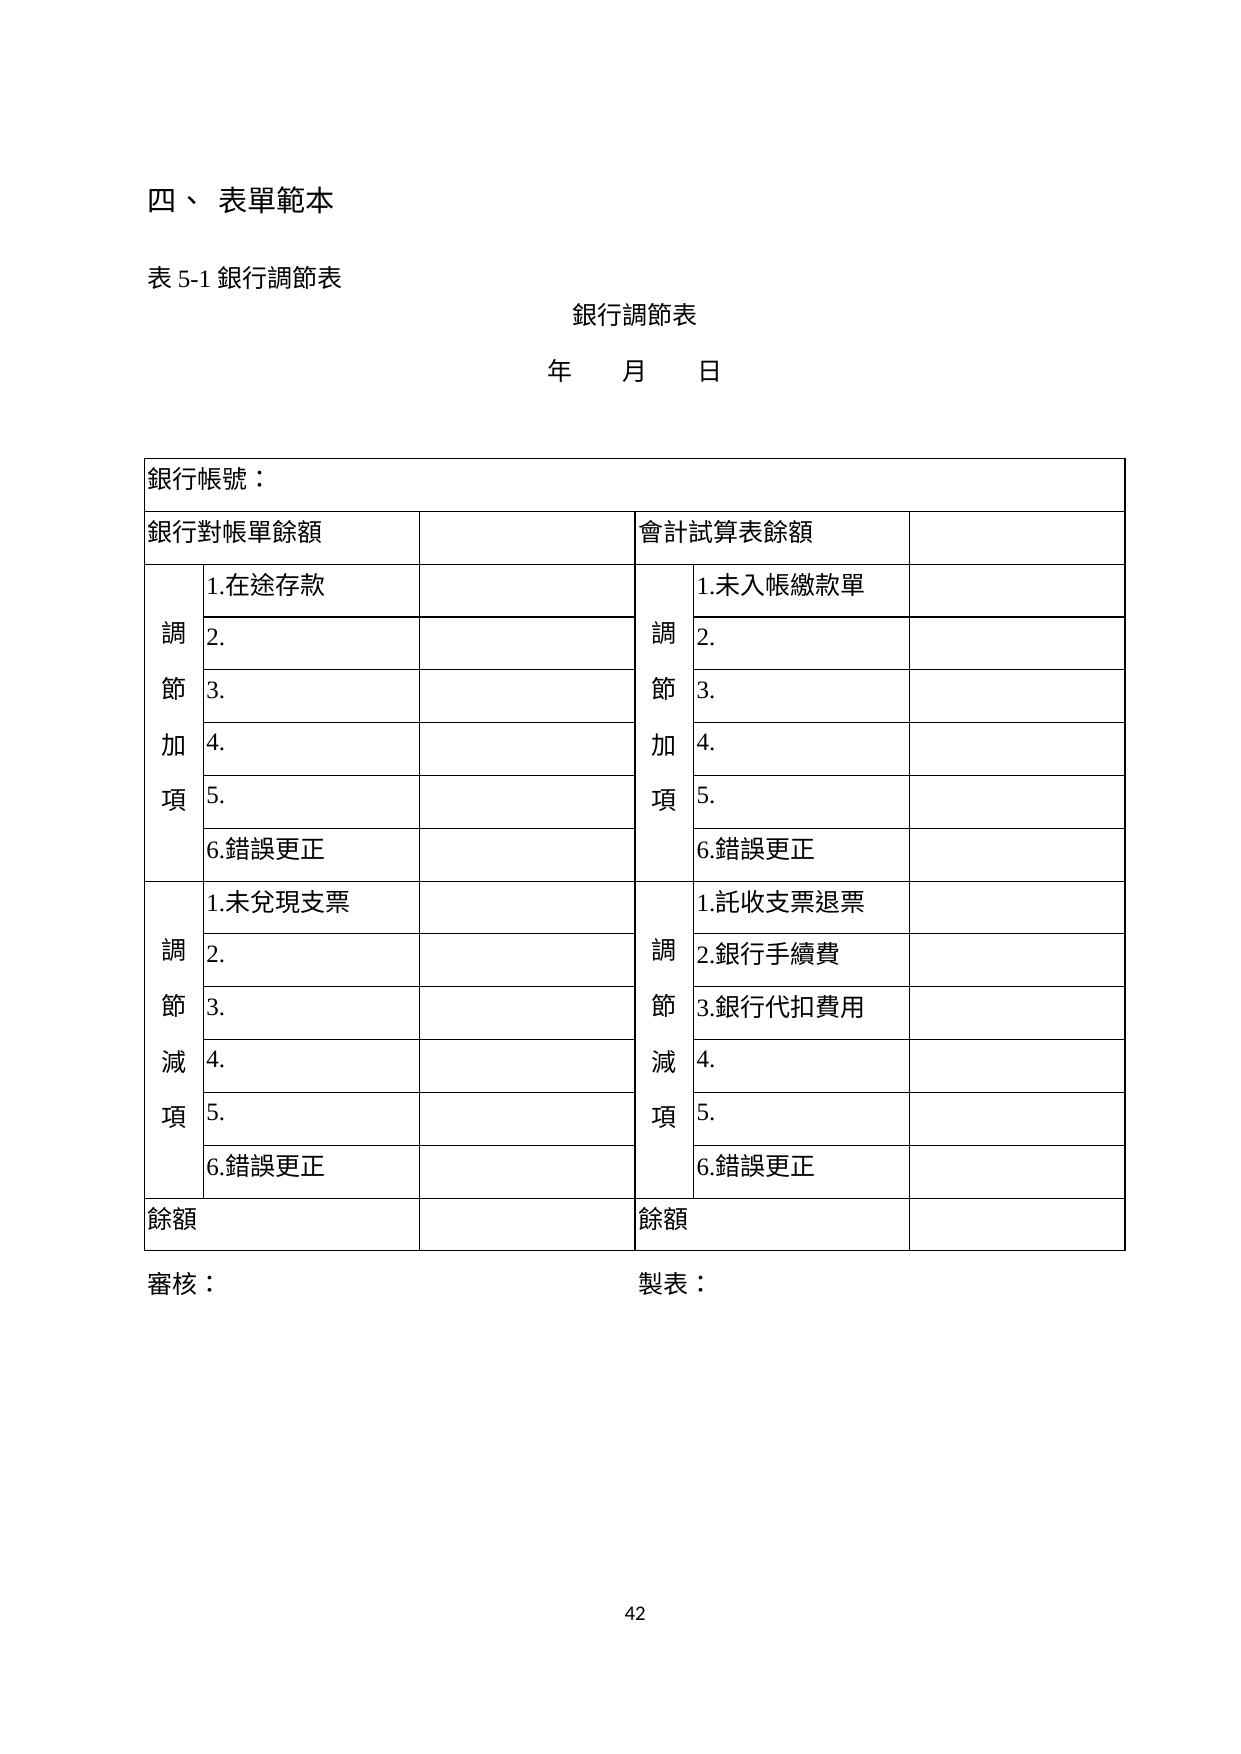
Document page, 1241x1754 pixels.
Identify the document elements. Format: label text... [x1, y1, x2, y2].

table_cell 審核： [145, 1251, 635, 1316]
table_cell [420, 670, 634, 722]
table_cell 3. [694, 670, 909, 722]
table_cell [420, 1093, 634, 1144]
table_cell 2. [204, 618, 419, 669]
table_cell [910, 723, 1124, 775]
table_cell 1.託收支票退票 [694, 882, 909, 933]
table_cell 4. [694, 723, 909, 775]
table_cell [420, 565, 634, 616]
table_cell [910, 512, 1124, 564]
table_cell [420, 934, 634, 986]
table_cell 調 節 減 項 [145, 882, 203, 1197]
table_cell 6.錯誤更正 [694, 829, 909, 881]
table_cell [910, 776, 1124, 828]
table_cell [420, 618, 634, 669]
table_cell [910, 1040, 1124, 1092]
table_cell [420, 723, 634, 775]
table_cell [420, 512, 634, 564]
table_cell 銀行對帳單餘額 [145, 512, 419, 564]
table_cell [910, 934, 1124, 986]
subtitle 表單範本 [148, 161, 1122, 236]
table_cell [910, 882, 1124, 933]
table_cell 5. [694, 776, 909, 828]
table_cell [420, 829, 634, 881]
text 銀行調節表 [148, 295, 1122, 332]
table_cell [420, 987, 634, 1039]
table_cell [910, 670, 1124, 722]
text 表5-1 銀行調節表 [148, 257, 1122, 295]
table_cell [910, 1199, 1124, 1250]
table_cell 5. [204, 1093, 419, 1144]
table_cell 2. [204, 934, 419, 986]
table_cell 2.銀行手續費 [694, 934, 909, 986]
table_cell 6.錯誤更正 [204, 1146, 419, 1197]
table_cell 製表： [635, 1251, 1125, 1316]
table_cell [910, 1093, 1124, 1144]
table_cell [420, 1146, 634, 1197]
table_cell 6.錯誤更正 [694, 1146, 909, 1197]
table_cell 1.未入帳繳款單 [694, 565, 909, 616]
table_cell [910, 987, 1124, 1039]
table_cell [420, 1199, 634, 1250]
table_cell [910, 1146, 1124, 1197]
table_cell [420, 776, 634, 828]
table_header 銀行帳號： [145, 459, 1124, 511]
table_cell [420, 882, 634, 933]
table_cell 會計試算表餘額 [636, 512, 909, 564]
table_cell 3. [204, 987, 419, 1039]
table_cell 4. [694, 1040, 909, 1092]
table_cell 餘額 [145, 1199, 419, 1250]
table_cell 5. [204, 776, 419, 828]
table_cell 3. [204, 670, 419, 722]
table_cell [910, 829, 1124, 881]
table_cell [420, 1040, 634, 1092]
table_cell [910, 565, 1124, 616]
table_cell 1.在途存款 [204, 565, 419, 616]
table_cell 5. [694, 1093, 909, 1144]
table_cell 4. [204, 723, 419, 775]
table_cell [910, 618, 1124, 669]
table_cell 3.銀行代扣費用 [694, 987, 909, 1039]
table_cell 6.錯誤更正 [204, 829, 419, 881]
table_cell 調 節 加 項 [145, 565, 203, 881]
table_cell 4. [204, 1040, 419, 1092]
table_cell 1.未兌現支票 [204, 882, 419, 933]
table_cell 調 節 減 項 [636, 882, 693, 1197]
table_cell 2. [694, 618, 909, 669]
text 年 月 日 [148, 351, 1122, 388]
table_cell 調 節 加 項 [636, 565, 693, 881]
table_cell 餘額 [636, 1199, 909, 1250]
